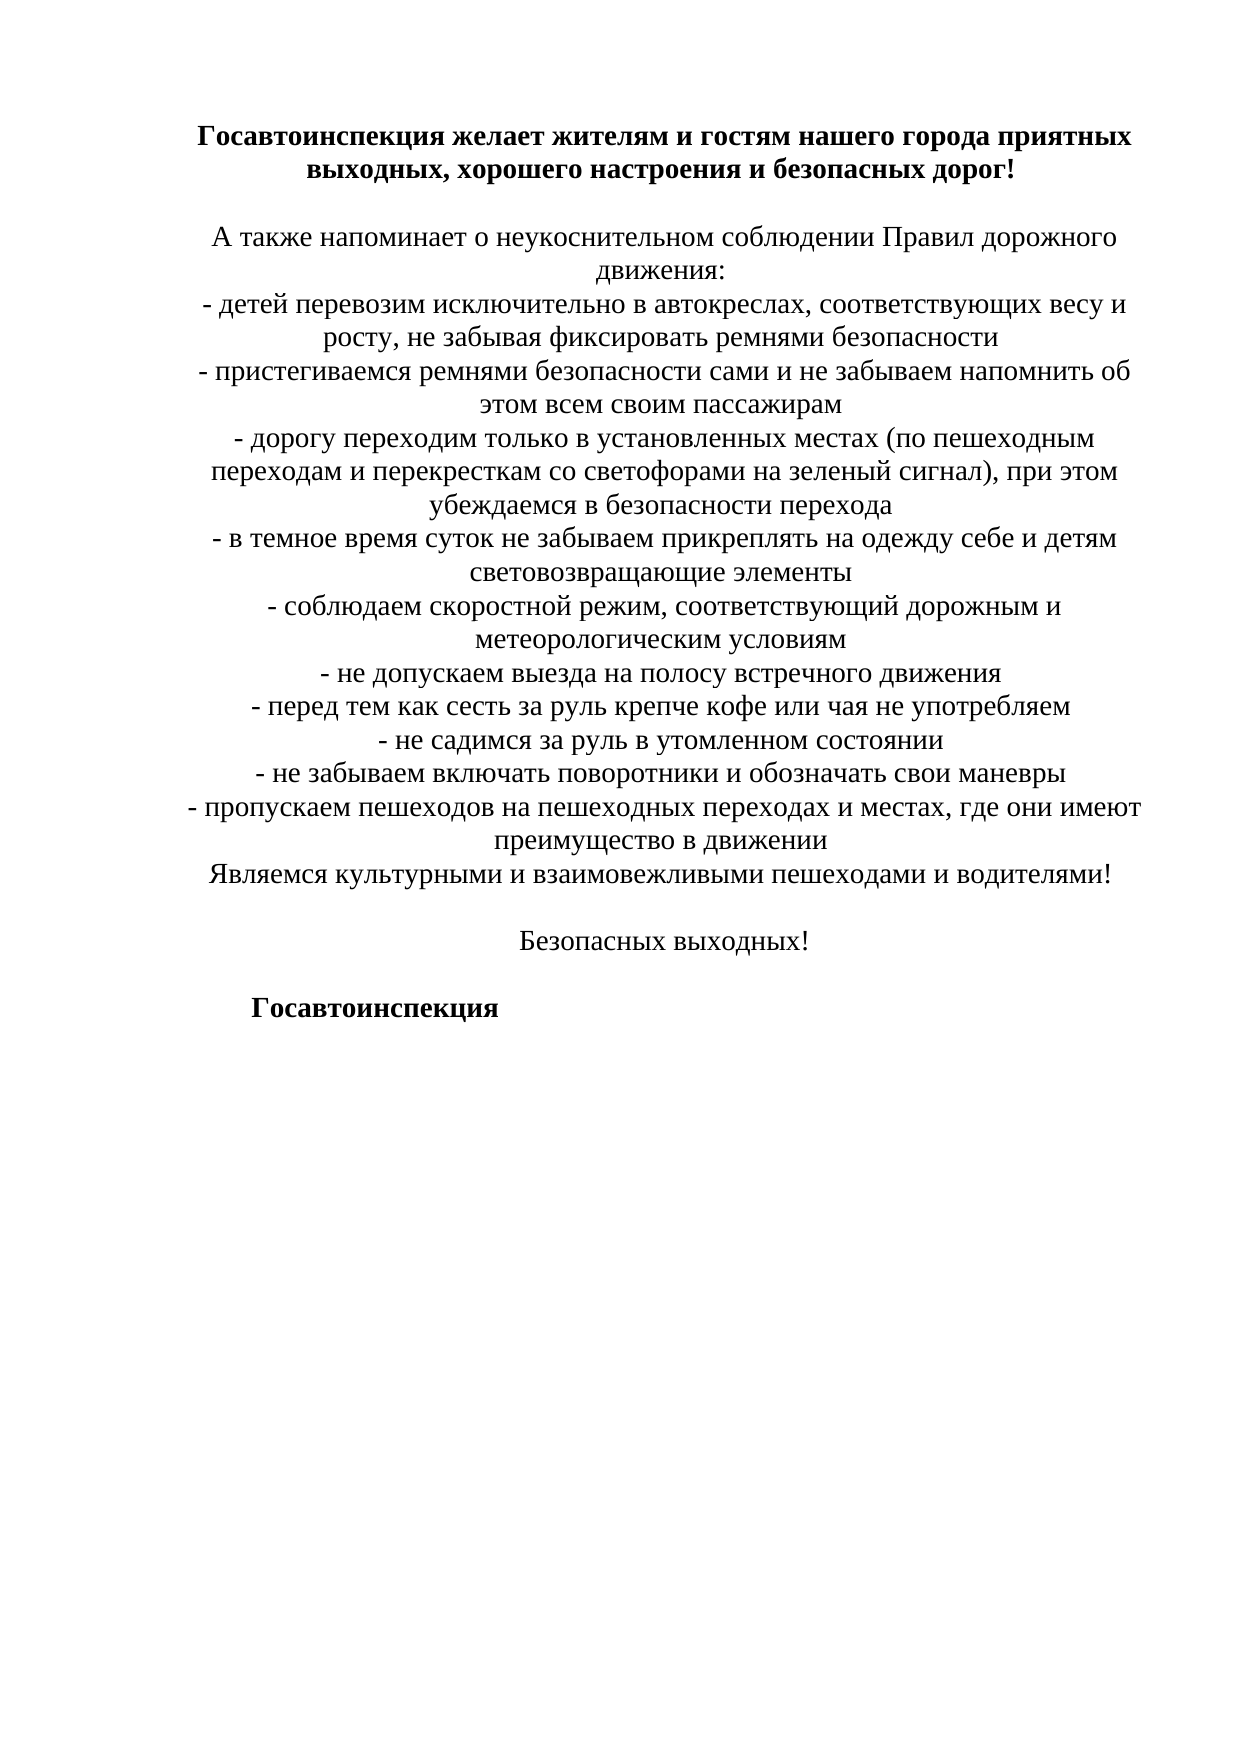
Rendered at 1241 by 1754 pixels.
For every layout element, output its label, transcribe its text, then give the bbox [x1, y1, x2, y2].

text Госавтоинспекция желает жителям и гостям нашего города приятных выходных, хорошего настроения и безопасных дорог! А также напоминает о неукоснительном соблюдении Правил дорожного движения: - детей перевозим исключительно в автокреслах, соответствующих весу и росту, не забывая фиксировать ремнями безопасности - пристегиваемся ремнями безопасности сами и не забываем напомнить об этом всем своим пассажирам - дорогу переходим только в установленных местах (по пешеходным переходам и перекресткам со светофорами на зеленый сигнал), при этом убеждаемся в безопасности перехода - в темное время суток не забываем прикреплять на одежду себе и детям световозвращающие элементы - соблюдаем скоростной режим, соответствующий дорожным и метеорологическим условиям - не допускаем выезда на полосу встречного движения - перед тем как сесть за руль крепче кофе или чая не употребляем - не садимся за руль в утомленном состоянии - не забываем включать поворотники и обозначать свои маневры - пропускаем пешеходов на пешеходных переходах и местах, где они имеют преимущество в движении Являемся культурными и взаимовежливыми пешеходами и водителями! Безопасных выходных! [177, 118, 1152, 957]
text Госавтоинспекция [177, 990, 1152, 1024]
